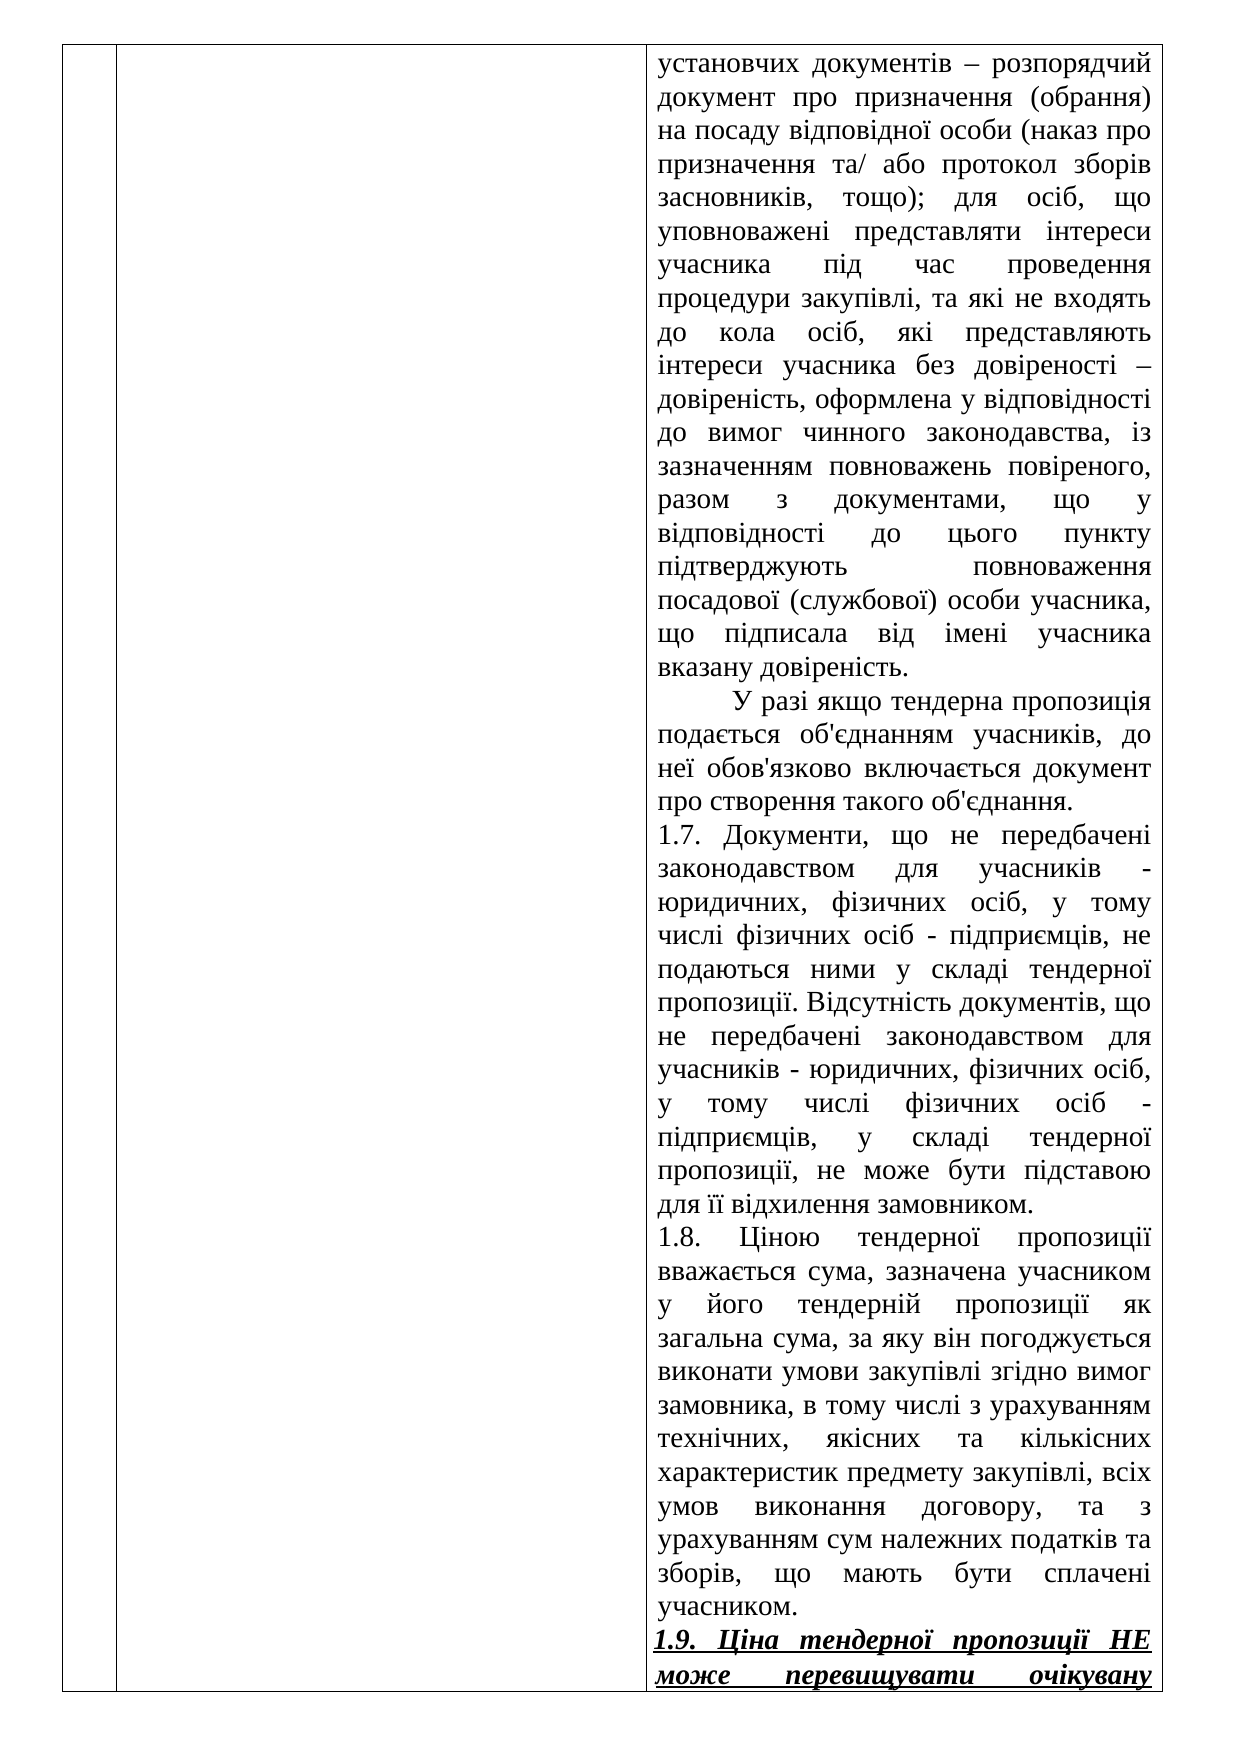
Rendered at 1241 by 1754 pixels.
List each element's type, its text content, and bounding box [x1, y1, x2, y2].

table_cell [647, 45, 1162, 1691]
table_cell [117, 45, 646, 1691]
table_cell 1 [63, 45, 116, 1691]
